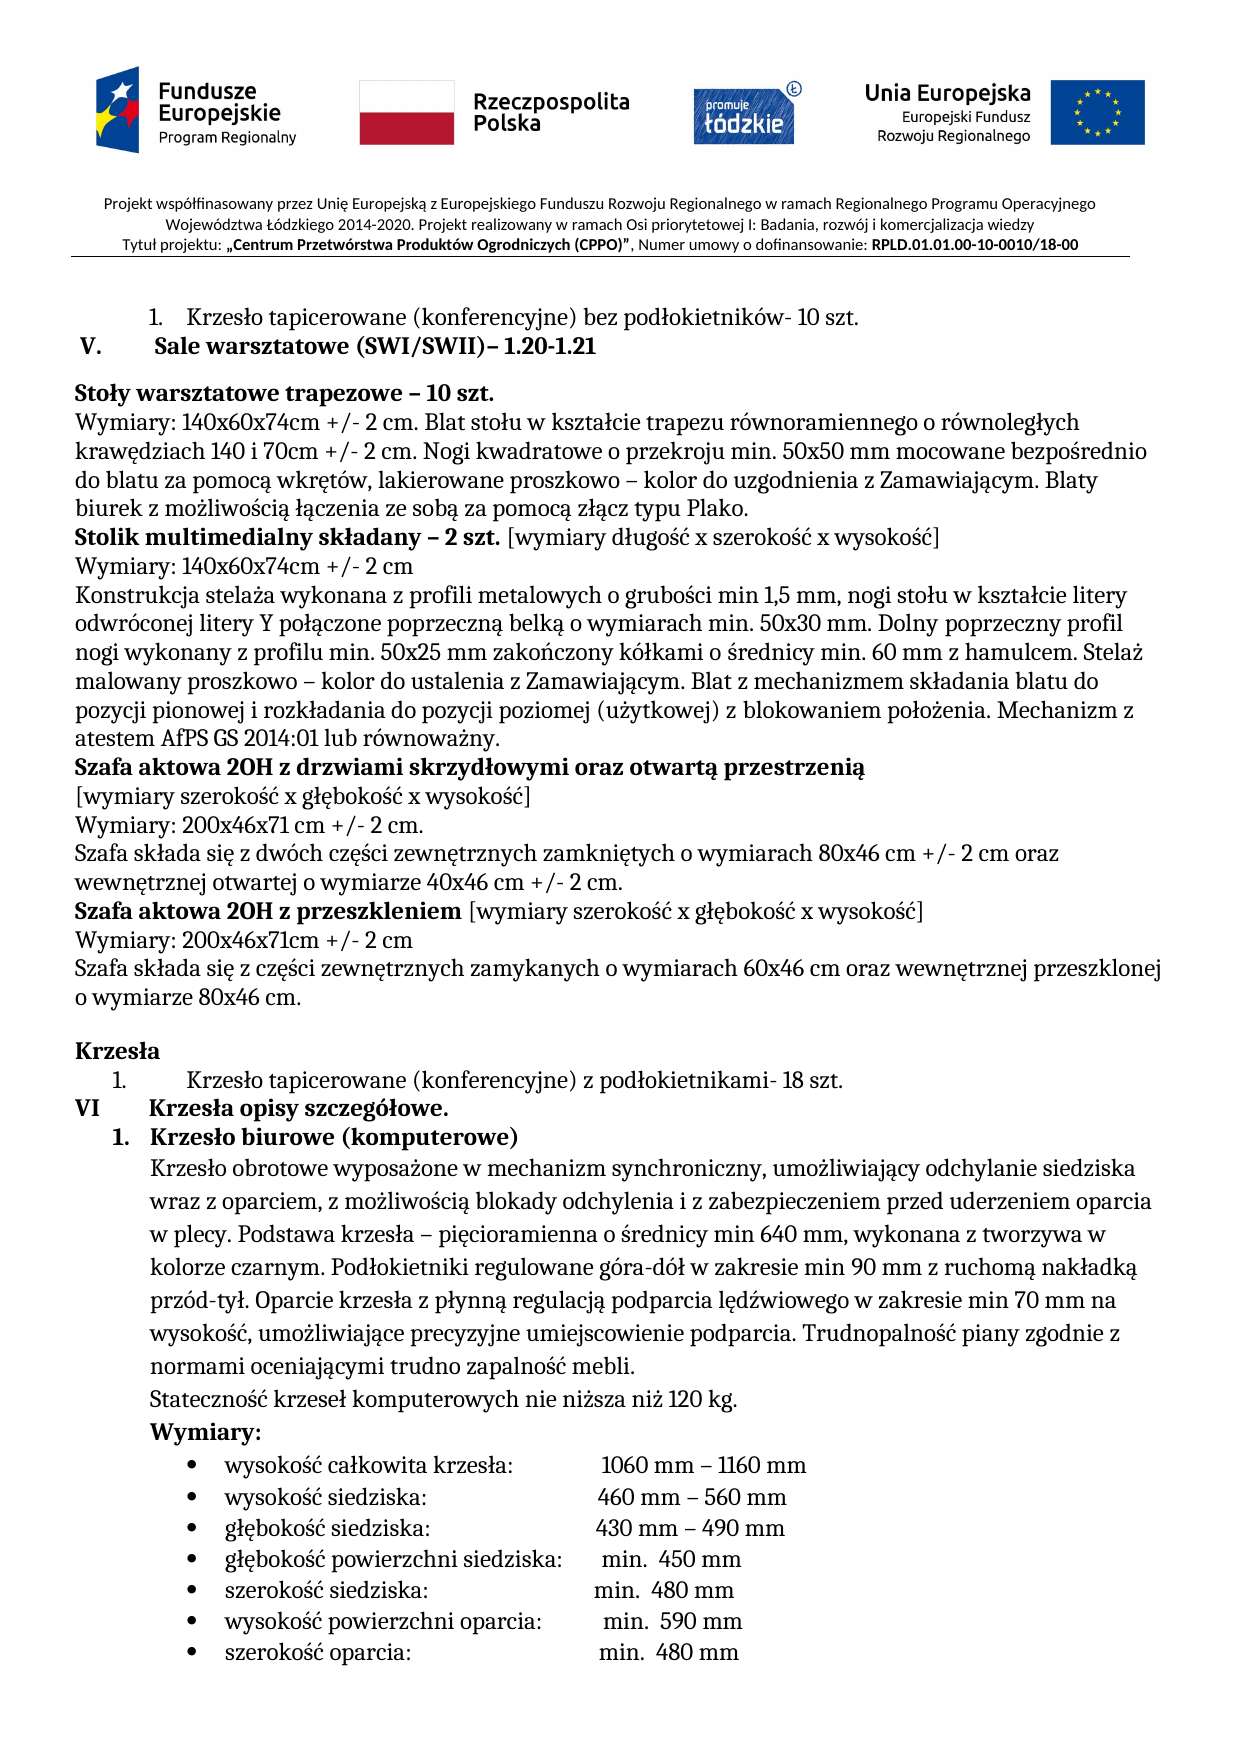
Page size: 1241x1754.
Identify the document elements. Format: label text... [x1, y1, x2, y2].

text Wymiary: 200x46x71cm +/- 2 cm [75, 926, 1165, 954]
text Szafa składa się z części zewnętrznych zamykanych o wymiarach 60x46 cm oraz wewnętrznej przeszklonej o wymiarze 80x46 cm. [75, 954, 1165, 1012]
text Stolik multimedialny składany – 2 szt. [wymiary długość x szerokość x wysokość] [75, 523, 1165, 552]
list wysokość powierzchni oparcia: min. 590 mm [187, 1607, 1165, 1635]
text Wymiary: 140x60x74cm +/- 2 cm. Blat stołu w kształcie trapezu równoramiennego o równoległych krawędziach 140 i 70cm +/- 2 cm. Nogi kwadratowe o przekroju min. 50x50 mm mocowane bezpośrednio do blatu za pomocą wkrętów, lakierowane proszkowo – kolor do uzgodnienia z Zamawiającym. Blaty biurek z możliwością łączenia ze sobą za pomocą złącz typu Plako. [75, 408, 1165, 523]
list Sale warsztatowe (SWI/SWII)– 1.20-1.21 [80, 332, 1165, 360]
text Szafa aktowa 2OH z przeszkleniem [wymiary szerokość x głębokość x wysokość] [75, 897, 1165, 926]
list Stateczność krzeseł komputerowych nie niższa niż 120 kg. [150, 1385, 1165, 1414]
list Krzesło obrotowe wyposażone w mechanizm synchroniczny, umożliwiający odchylanie siedziska wraz z oparciem, z możliwością blokady odchylenia i z zabezpieczeniem przed uderzeniem oparcia w plecy. Podstawa krzesła – pięcioramienna o średnicy min 640 mm, wykonana z tworzywa w kolorze czarnym. Podłokietniki regulowane góra-dół w zakresie min 90 mm z ruchomą nakładką przód-tył. Oparcie krzesła z płynną regulacją podparcia lędźwiowego w zakresie min 70 mm na wysokość, umożliwiające precyzyjne umiejscowienie podparcia. Trudnopalność piany zgodnie z normami oceniającymi trudno zapalność mebli. [150, 1154, 1165, 1381]
picture [75, 44, 1166, 175]
list szerokość siedziska: min. 480 mm [187, 1576, 1165, 1604]
list wysokość siedziska: 460 mm – 560 mm [187, 1482, 1165, 1511]
text Szafa aktowa 2OH z drzwiami skrzydłowymi oraz otwartą przestrzenią [75, 753, 1165, 782]
list wysokość całkowita krzesła: 1060 mm – 1160 mm [187, 1451, 1165, 1480]
list Wymiary: [150, 1418, 1165, 1447]
list Krzesło tapicerowane (konferencyjne) z podłokietnikami- 18 szt. [112, 1066, 1165, 1094]
text Stoły warsztatowe trapezowe – 10 szt. [75, 379, 1165, 408]
text VI Krzesła opisy szczegółowe. [75, 1094, 1165, 1123]
list głębokość powierzchni siedziska: min. 450 mm [187, 1544, 1165, 1573]
text Wymiary: 200x46x71 cm +/- 2 cm. [75, 811, 1165, 839]
text Konstrukcja stelaża wykonana z profili metalowych o grubości min 1,5 mm, nogi stołu w kształcie litery odwróconej litery Y połączone poprzeczną belką o wymiarach min. 50x30 mm. Dolny poprzeczny profil nogi wykonany z profilu min. 50x25 mm zakończony kółkami o średnicy min. 60 mm z hamulcem. Stelaż malowany proszkowo – kolor do ustalenia z Zamawiającym. Blat z mechanizmem składania blatu do pozycji pionowej i rozkładania do pozycji poziomej (użytkowej) z blokowaniem położenia. Mechanizm z atestem AfPS GS 2014:01 lub równoważny. [75, 581, 1165, 753]
list Krzesło tapicerowane (konferencyjne) bez podłokietników- 10 szt. [149, 175, 1165, 332]
text Wymiary: 140x60x74cm +/- 2 cm [75, 552, 1165, 581]
list szerokość oparcia: min. 480 mm [187, 1638, 1165, 1666]
list Krzesło biurowe (komputerowe) [112, 1123, 1165, 1152]
list głębokość siedziska: 430 mm – 490 mm [187, 1513, 1165, 1542]
text Krzesła [75, 1037, 1165, 1066]
text [wymiary szerokość x głębokość x wysokość] [75, 782, 1165, 811]
text Szafa składa się z dwóch części zewnętrznych zamkniętych o wymiarach 80x46 cm +/- 2 cm oraz wewnętrznej otwartej o wymiarze 40x46 cm +/- 2 cm. [75, 839, 1165, 897]
